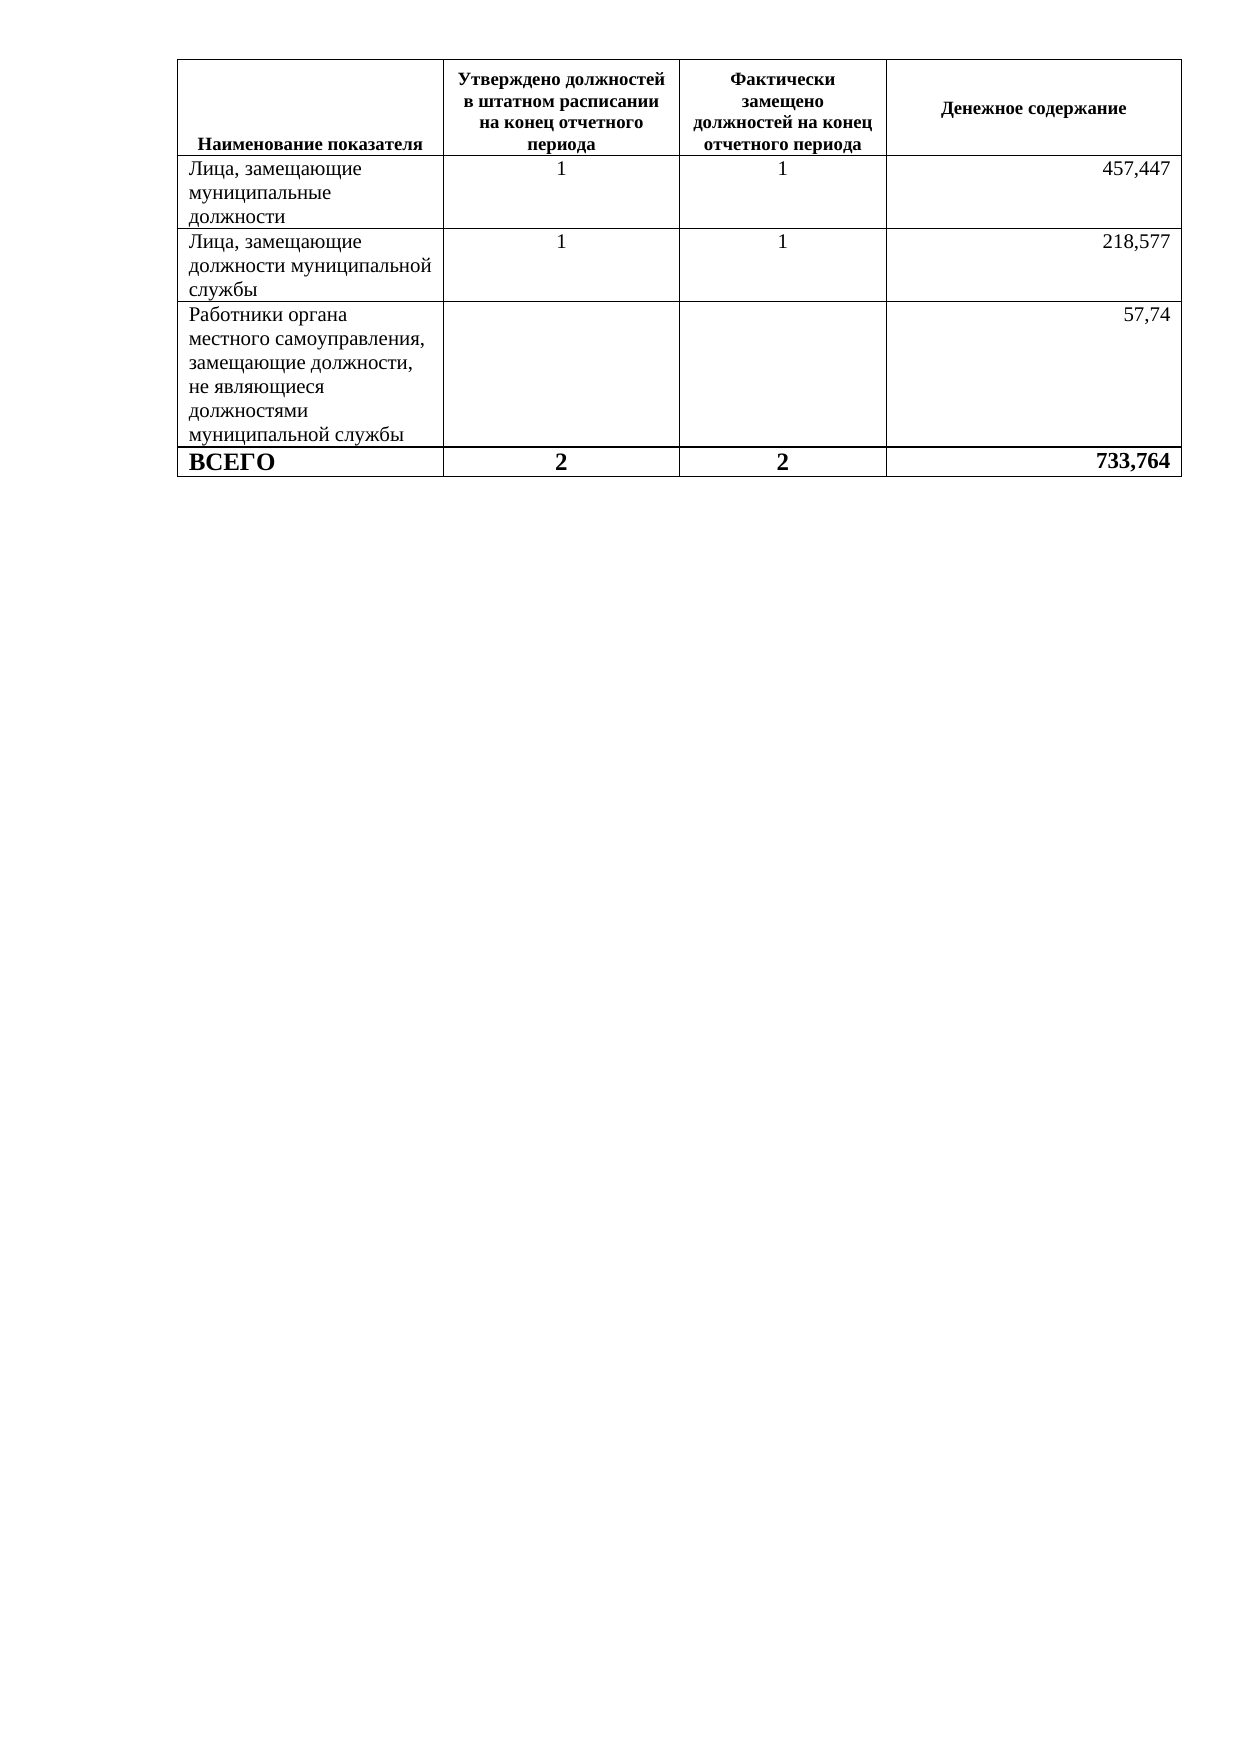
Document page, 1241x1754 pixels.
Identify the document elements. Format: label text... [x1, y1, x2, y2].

table_cell 1 [680, 229, 886, 301]
table_cell 2 [680, 448, 886, 476]
table_cell Фактически замещено должностей на конец отчетного периода [680, 60, 886, 154]
table_cell [680, 302, 886, 446]
table_cell 733,764 [887, 448, 1181, 476]
table_cell 1 [680, 156, 886, 228]
table_cell Лица, замещающие должности муниципальной службы [178, 229, 443, 301]
table_cell Наименование показателя [178, 60, 443, 154]
table_cell 2 [444, 448, 679, 476]
table_cell 1 [444, 229, 679, 301]
table_cell 1 [444, 156, 679, 228]
table_cell Лица, замещающие муниципальные должности [178, 156, 443, 228]
table_cell 457,447 [887, 156, 1181, 228]
table_cell 57,74 [887, 302, 1181, 446]
table_cell Денежное содержание [887, 60, 1181, 154]
table_cell 218,577 [887, 229, 1181, 301]
table_cell Работники органа местного самоуправления, замещающие должности, не являющиеся должностями муниципальной службы [178, 302, 443, 446]
table_cell [444, 302, 679, 446]
table_cell Утверждено должностей в штатном расписании на конец отчетного периода [444, 60, 679, 154]
table_cell ВСЕГО [178, 448, 443, 476]
